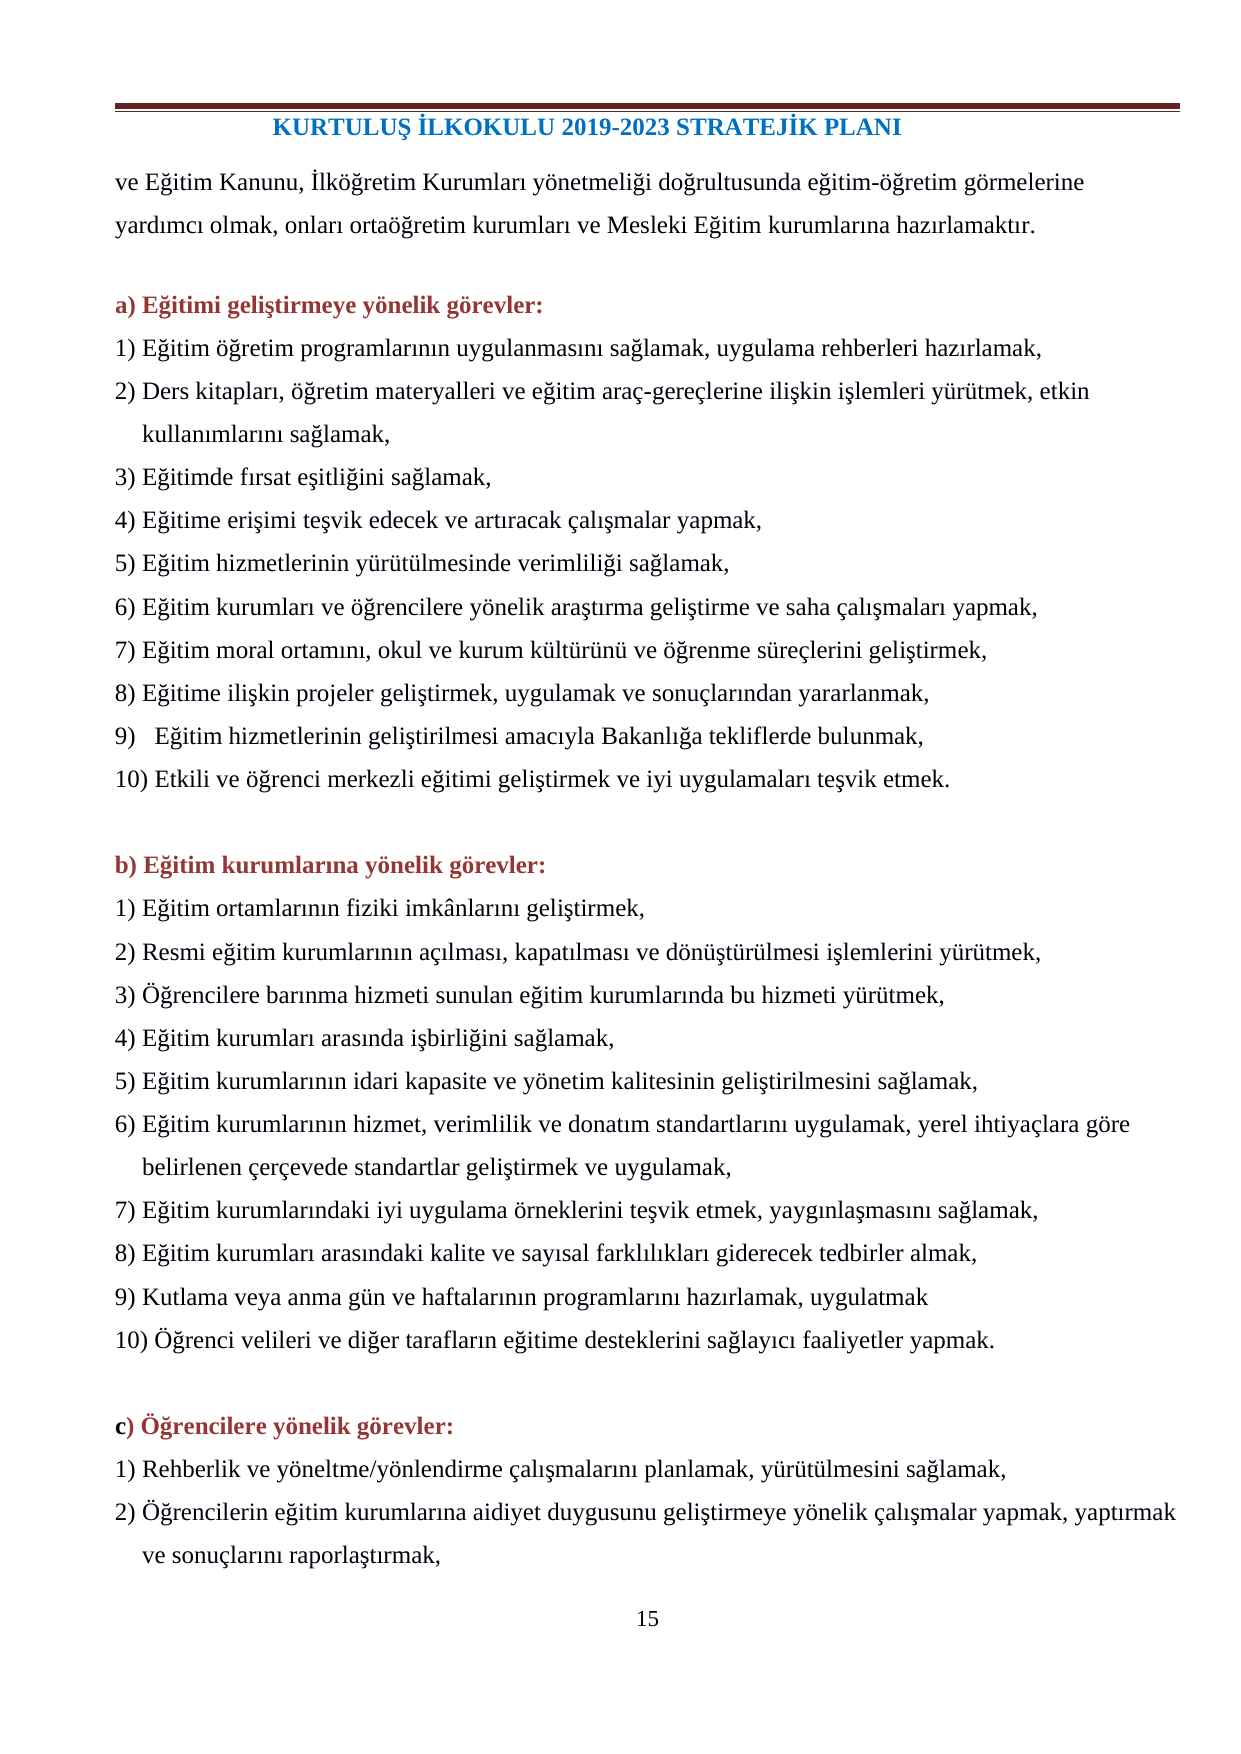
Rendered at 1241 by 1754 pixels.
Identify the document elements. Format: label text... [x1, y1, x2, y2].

list Etkili ve öğrenci merkezli eğitimi geliştirmek ve iyi uygulamaları teşvik etmek. [114, 764, 1180, 793]
list Eğitim ortamlarının fiziki imkânlarını geliştirmek, [114, 893, 1180, 922]
list Eğitim kurumları ve öğrencilere yönelik araştırma geliştirme ve saha çalışmaları yapmak, [114, 592, 1180, 620]
text a) Eğitimi geliştirmeye yönelik görevler: [115, 290, 1180, 318]
list Öğrencilerin eğitim kurumlarına aidiyet duygusunu geliştirmeye yönelik çalışmalar yapmak, yaptırmak ve sonuçlarını raporlaştırmak, [114, 1497, 1180, 1569]
text c) Öğrencilere yönelik görevler: [115, 1411, 1180, 1440]
list Eğitim öğretim programlarının uygulanmasını sağlamak, uygulama rehberleri hazırlamak, [114, 333, 1180, 362]
list Eğitim moral ortamını, okul ve kurum kültürünü ve öğrenme süreçlerini geliştirmek, [114, 635, 1180, 663]
list Eğitim kurumlarının hizmet, verimlilik ve donatım standartlarını uygulamak, yerel ihtiyaçlara göre belirlenen çerçevede standartlar geliştirmek ve uygulamak, [114, 1109, 1180, 1181]
list Rehberlik ve yöneltme/yönlendirme çalışmalarını planlamak, yürütülmesini sağlamak, [114, 1454, 1180, 1483]
list Eğitim hizmetlerinin geliştirilmesi amacıyla Bakanlığa tekliflerde bulunmak, [114, 721, 1180, 750]
text b) Eğitim kurumlarına yönelik görevler: [114, 850, 1180, 879]
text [115, 167, 1178, 239]
list Eğitim kurumları arasındaki kalite ve sayısal farklılıkları giderecek tedbirler almak, [114, 1238, 1180, 1267]
list Eğitime erişimi teşvik edecek ve artıracak çalışmalar yapmak, [114, 505, 1180, 534]
list Eğitim kurumlarının idari kapasite ve yönetim kalitesinin geliştirilmesini sağlamak, [114, 1066, 1180, 1095]
list Eğitime ilişkin projeler geliştirmek, uygulamak ve sonuçlarından yararlanmak, [114, 678, 1180, 707]
list Öğrencilere barınma hizmeti sunulan eğitim kurumlarında bu hizmeti yürütmek, [114, 980, 1180, 1008]
list Eğitim kurumlarındaki iyi uygulama örneklerini teşvik etmek, yaygınlaşmasını sağlamak, [114, 1195, 1180, 1224]
list Ders kitapları, öğretim materyalleri ve eğitim araç-gereçlerine ilişkin işlemleri yürütmek, etkin kullanımlarını sağlamak, [114, 376, 1180, 448]
list Kutlama veya anma gün ve haftalarının programlarını hazırlamak, uygulatmak [114, 1282, 1180, 1310]
text 10) Öğrenci velileri ve diğer tarafların eğitime desteklerini sağlayıcı faaliyetler yapmak. [114, 1325, 1180, 1353]
list Eğitim hizmetlerinin yürütülmesinde verimliliği sağlamak, [114, 548, 1180, 577]
list Resmi eğitim kurumlarının açılması, kapatılması ve dönüştürülmesi işlemlerini yürütmek, [114, 937, 1180, 965]
list Eğitimde fırsat eşitliğini sağlamak, [114, 462, 1180, 491]
list Eğitim kurumları arasında işbirliğini sağlamak, [114, 1023, 1180, 1052]
